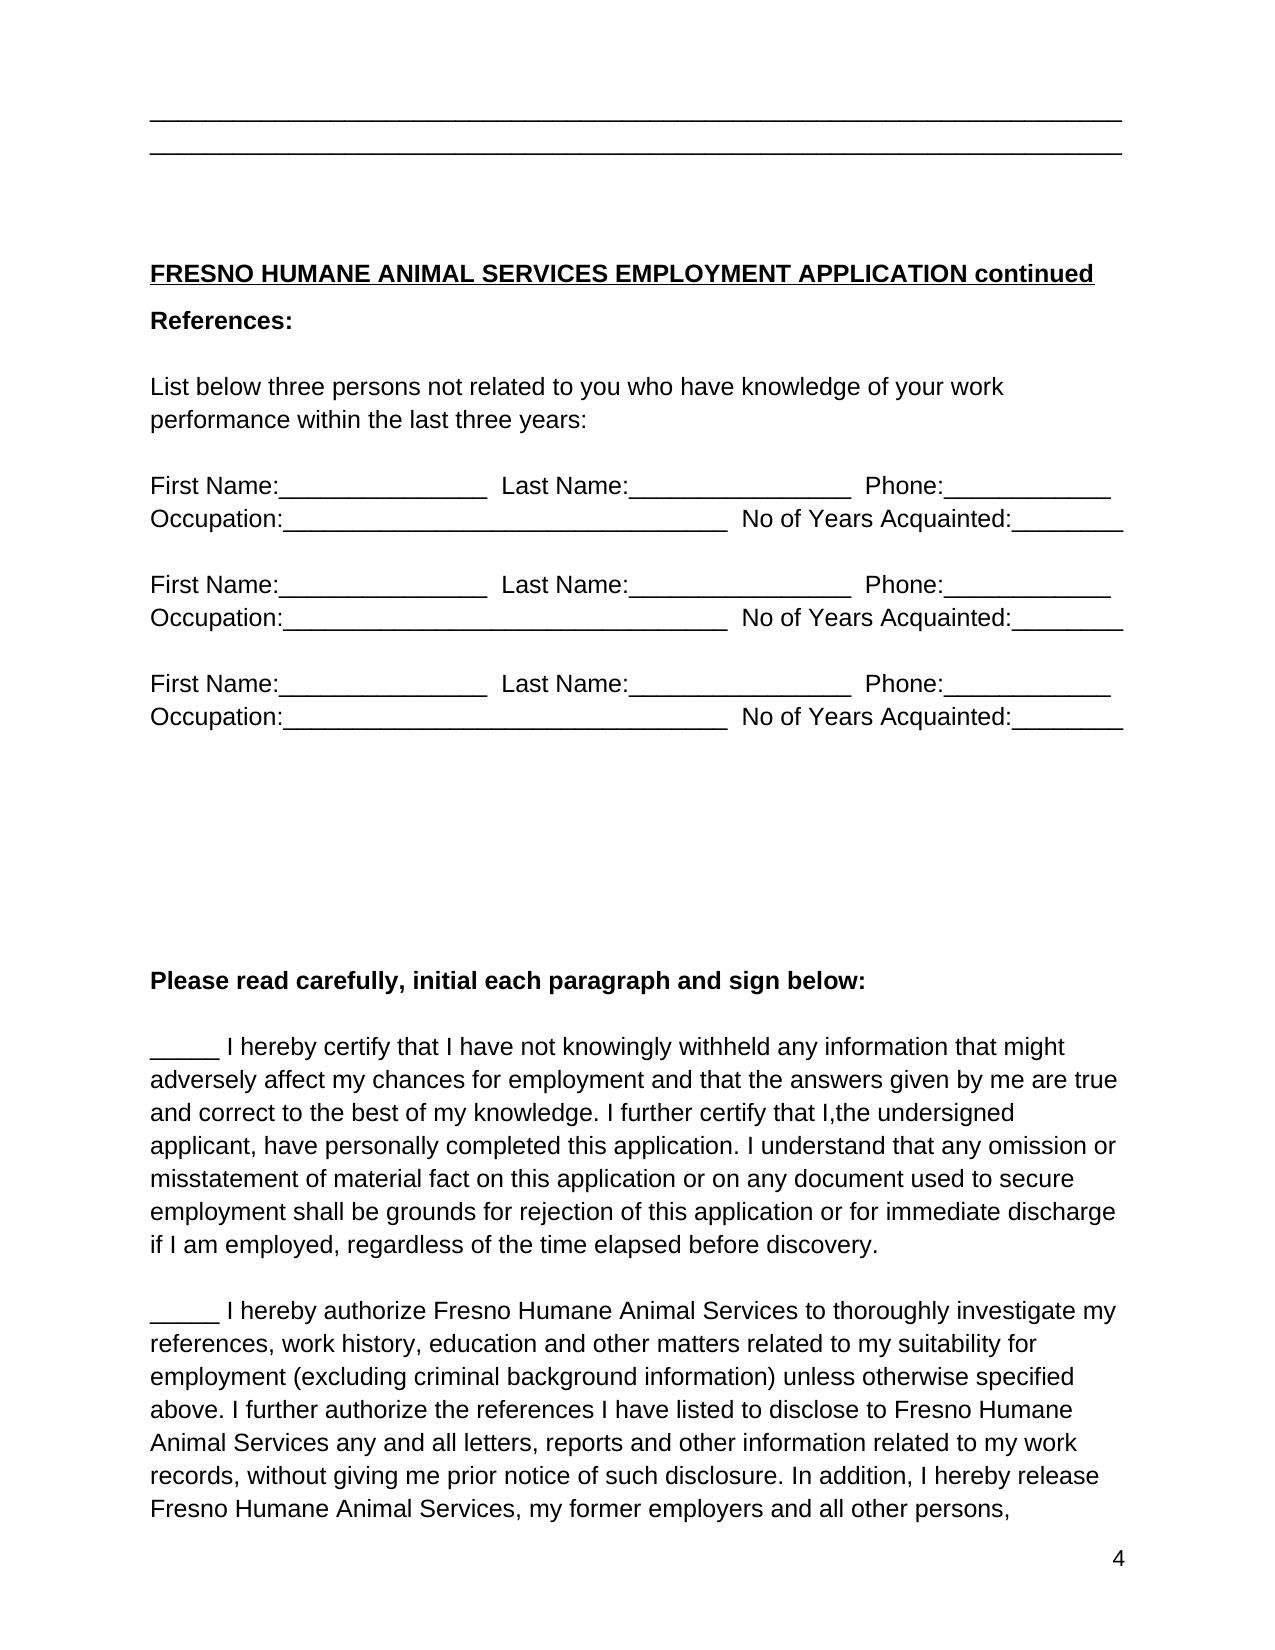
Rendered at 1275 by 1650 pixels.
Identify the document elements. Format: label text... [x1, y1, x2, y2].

text FRESNO HUMANE ANIMAL SERVICES EMPLOYMENT APPLICATION continued [150, 259, 1125, 288]
text Occupation:________________________________ No of Years Acquainted:________ [150, 702, 1125, 731]
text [150, 1296, 1125, 1523]
text First Name:_______________ Last Name:________________ Phone:____________ [150, 669, 1125, 698]
text _____ I hereby certify that I have not knowingly withheld any information that might adversely affect my chances for employment and that the answers given by me are true and correct to the best of my knowledge. I further certify that I,the undersigned applicant, have personally completed this application. I understand that any omission or misstatement of material fact on this application or on any document used to secure employment shall be grounds for rejection of this application or for immediate discharge if I am employed, regardless of the time elapsed before discovery. [150, 1032, 1125, 1259]
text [150, 94, 1125, 156]
text Please read carefully, initial each paragraph and sign below: [150, 966, 1125, 995]
text First Name:_______________ Last Name:________________ Phone:____________ [150, 471, 1125, 499]
text Occupation:________________________________ No of Years Acquainted:________ [150, 504, 1125, 532]
text First Name:_______________ Last Name:________________ Phone:____________ [150, 570, 1125, 598]
text References: [150, 306, 1125, 334]
text List below three persons not related to you who have knowledge of your work performance within the last three years: [150, 372, 1125, 433]
text Occupation:________________________________ No of Years Acquainted:________ [150, 603, 1125, 632]
